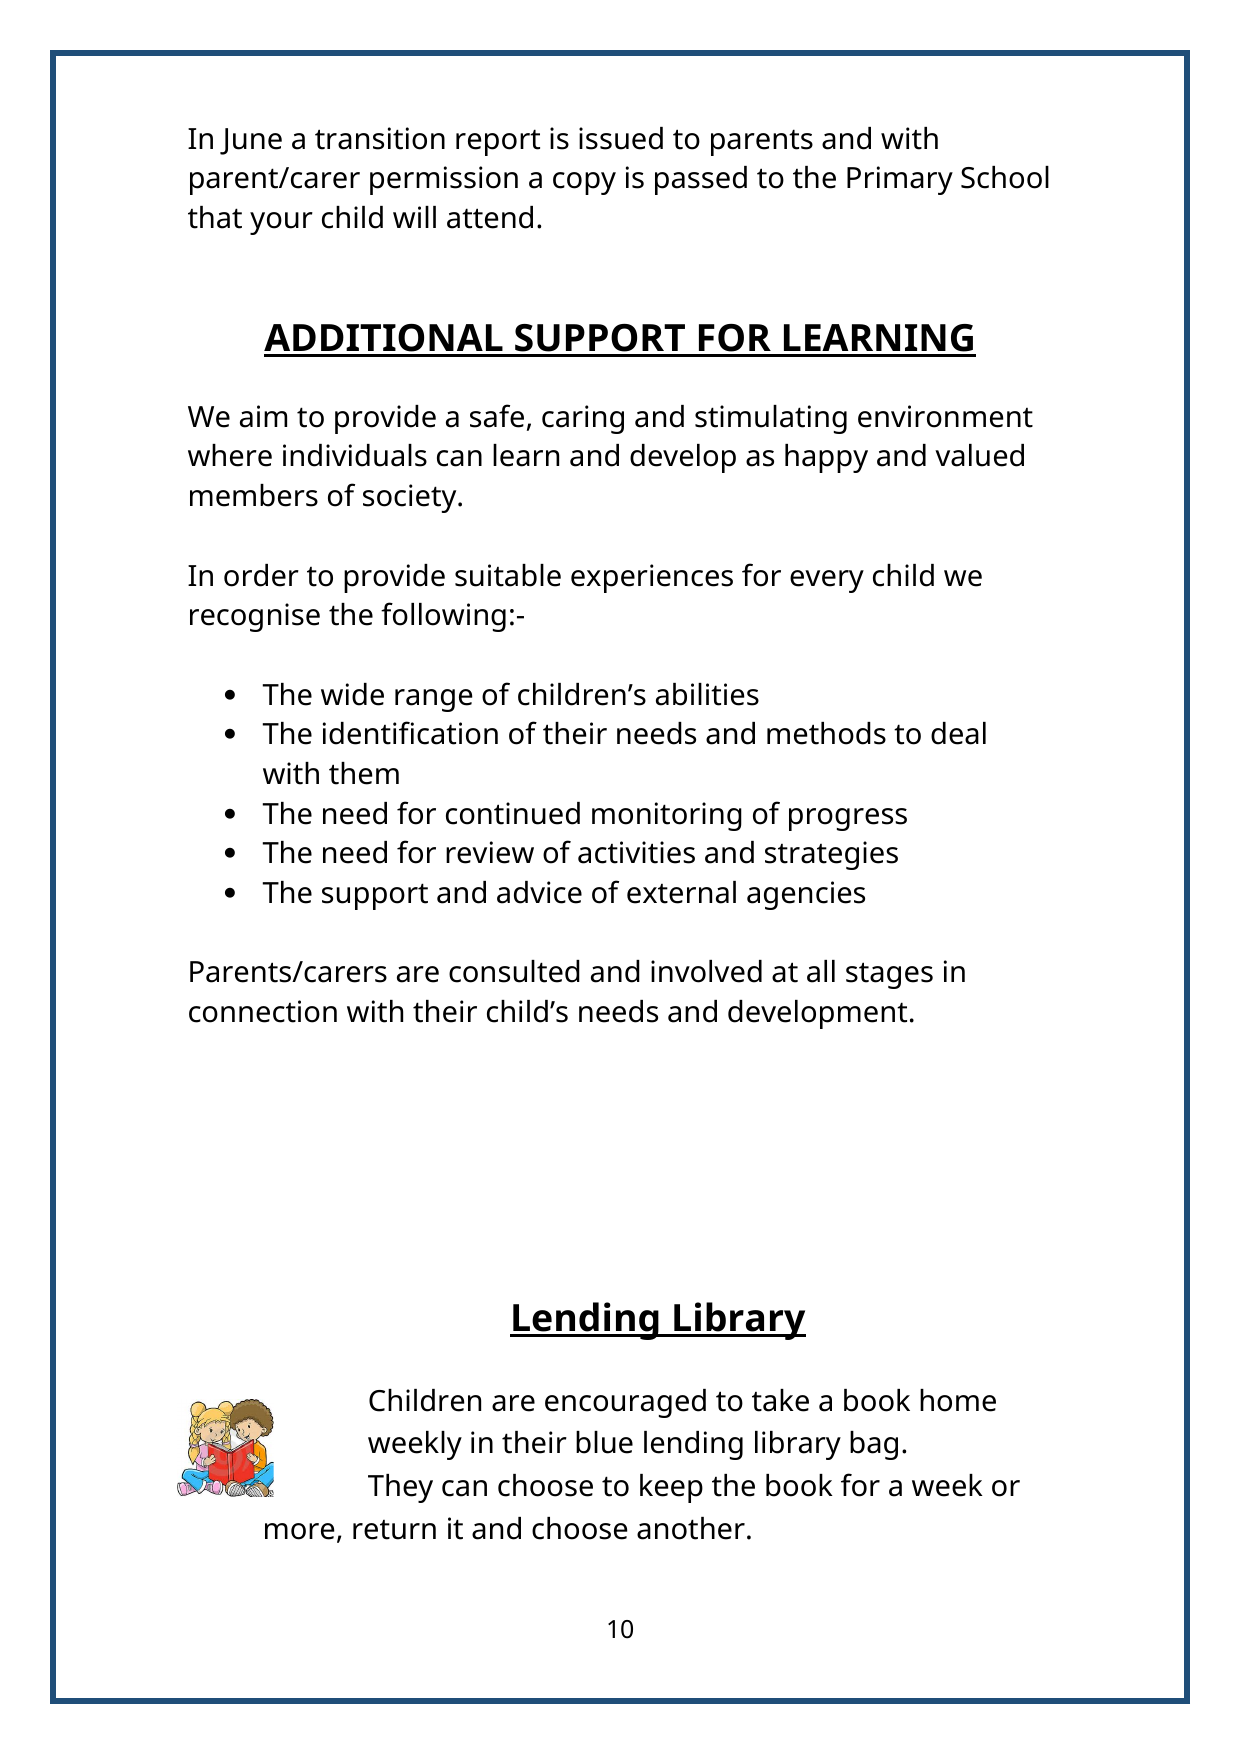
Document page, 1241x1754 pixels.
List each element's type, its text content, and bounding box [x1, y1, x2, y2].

picture [177, 1399, 274, 1497]
text ADDITIONAL SUPPORT FOR LEARNING [187, 311, 1053, 362]
list Lending Library [262, 1291, 1053, 1342]
list Children are encouraged to take a book home weekly in their blue lending library bag. [262, 1380, 1053, 1462]
list The need for continued monitoring of progress [225, 793, 1053, 833]
list The need for review of activities and strategies [225, 833, 1053, 872]
text In June a transition report is issued to parents and with parent/carer permission a copy is passed to the Primary School that your child will attend. [187, 118, 1053, 237]
text We aim to provide a safe, caring and stimulating environment where individuals can learn and develop as happy and valued members of society. [187, 396, 1053, 515]
list They can choose to keep the book for a week or more, return it and choose another. [262, 1466, 1053, 1548]
list The wide range of children’s abilities [225, 674, 1053, 713]
text In order to provide suitable experiences for every child we recognise the following:- [187, 555, 1053, 634]
list The identification of their needs and methods to deal with them [225, 713, 1053, 793]
text Parents/carers are consulted and involved at all stages in connection with their child’s needs and development. [187, 952, 1053, 1031]
list The support and advice of external agencies [225, 872, 1053, 912]
